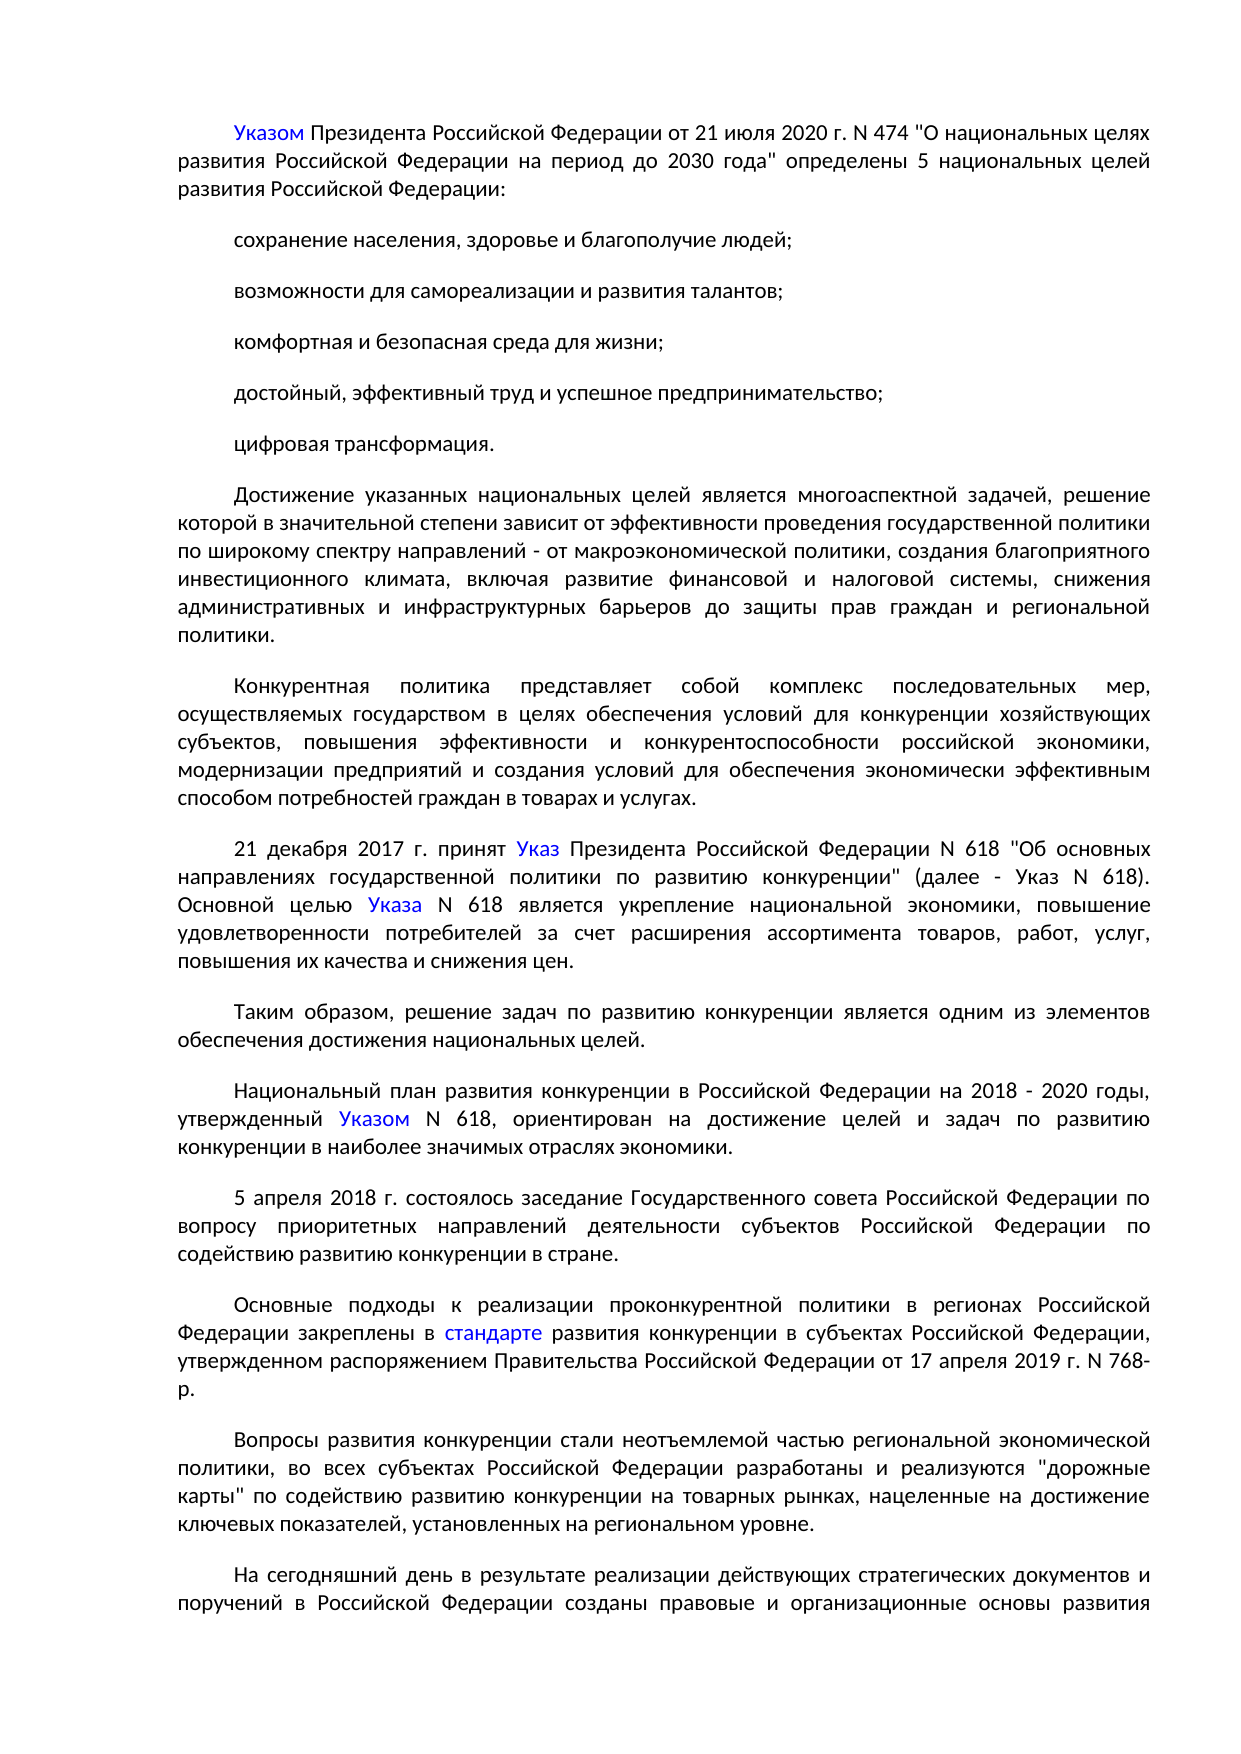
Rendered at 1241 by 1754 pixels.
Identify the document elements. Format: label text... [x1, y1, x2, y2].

text Вопросы развития конкуренции стали неотъемлемой частью региональной экономической политики, во всех субъектах Российской Федерации разработаны и реализуются "дорожные карты" по содействию развитию конкуренции на товарных рынках, нацеленные на достижение ключевых показателей, установленных на региональном уровне. [177, 1425, 1152, 1537]
text цифровая трансформация. [177, 429, 1152, 457]
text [177, 1560, 1152, 1616]
text 5 апреля 2018 г. состоялось заседание Государственного совета Российской Федерации по вопросу приоритетных направлений деятельности субъектов Российской Федерации по содействию развитию конкуренции в стране. [177, 1183, 1152, 1267]
text Достижение указанных национальных целей является многоаспектной задачей, решение которой в значительной степени зависит от эффективности проведения государственной политики по широкому спектру направлений - от макроэкономической политики, создания благоприятного инвестиционного климата, включая развитие финансовой и налоговой системы, снижения административных и инфраструктурных барьеров до защиты прав граждан и региональной политики. [177, 480, 1152, 648]
text Основные подходы к реализации проконкурентной политики в регионах Российской Федерации закреплены в стандарте развития конкуренции в субъектах Российской Федерации, утвержденном распоряжением Правительства Российской Федерации от 17 апреля 2019 г. N 768-р. [177, 1290, 1152, 1402]
text 21 декабря 2017 г. принят Указ Президента Российской Федерации N 618 "Об основных направлениях государственной политики по развитию конкуренции" (далее - Указ N 618). Основной целью Указа N 618 является укрепление национальной экономики, повышение удовлетворенности потребителей за счет расширения ассортимента товаров, работ, услуг, повышения их качества и снижения цен. [177, 834, 1152, 974]
text Указом Президента Российской Федерации от 21 июля 2020 г. N 474 "О национальных целях развития Российской Федерации на период до 2030 года" определены 5 национальных целей развития Российской Федерации: [177, 118, 1152, 202]
text Таким образом, решение задач по развитию конкуренции является одним из элементов обеспечения достижения национальных целей. [177, 997, 1152, 1053]
text Национальный план развития конкуренции в Российской Федерации на 2018 - 2020 годы, утвержденный Указом N 618, ориентирован на достижение целей и задач по развитию конкуренции в наиболее значимых отраслях экономики. [177, 1076, 1152, 1160]
text сохранение населения, здоровье и благополучие людей; [177, 225, 1152, 253]
text комфортная и безопасная среда для жизни; [177, 327, 1152, 355]
text возможности для самореализации и развития талантов; [177, 276, 1152, 304]
text достойный, эффективный труд и успешное предпринимательство; [177, 378, 1152, 406]
text Конкурентная политика представляет собой комплекс последовательных мер, осуществляемых государством в целях обеспечения условий для конкуренции хозяйствующих субъектов, повышения эффективности и конкурентоспособности российской экономики, модернизации предприятий и создания условий для обеспечения экономически эффективным способом потребностей граждан в товарах и услугах. [177, 671, 1152, 811]
